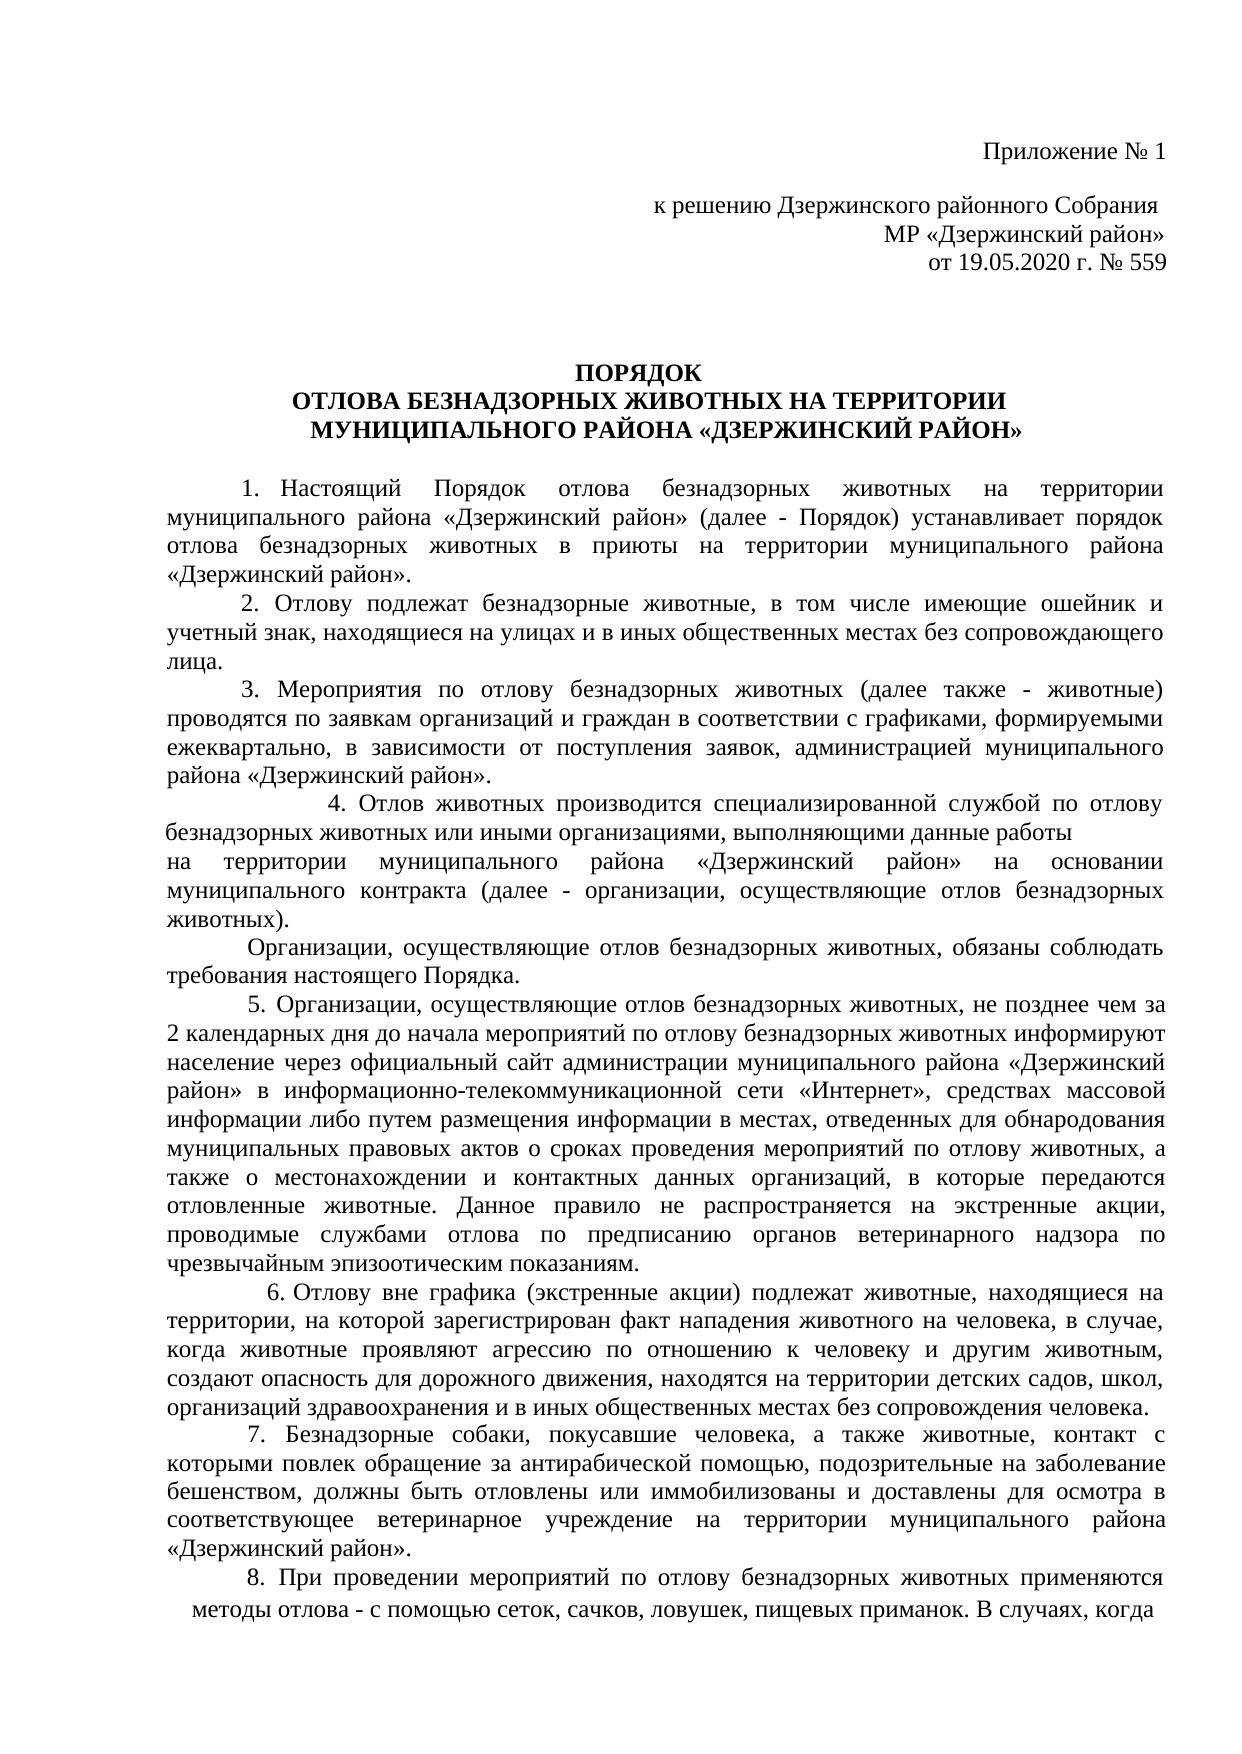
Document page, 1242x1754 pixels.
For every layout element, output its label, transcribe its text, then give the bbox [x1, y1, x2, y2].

text к решению Дзержинского районного Собрания [150, 190, 1158, 219]
text МР «Дзержинский район» [150, 219, 1164, 247]
text от 19.05.2020 г. № 559 [150, 247, 1167, 276]
text на территории муниципального района «Дзержинский район» на основании муниципального контракта (далее - организации, осуществляющие отлов безнадзорных животных). [167, 846, 1164, 932]
text МУНИЦИПАЛЬНОГО РАЙОНА «ДЗЕРЖИНСКИЙ РАЙОН» [150, 415, 1183, 444]
list Безнадзорные собаки, покусавшие человека, а также животные, контакт с которыми повлек обращение за антирабической помощью, подозрительные на заболевание бешенством, должны быть отловлены или иммобилизованы и доставлены для осмотра в соответствующее ветеринарное учреждение на территории муниципального района «Дзержинский район». [167, 1420, 1167, 1561]
list При проведении мероприятий по отлову безнадзорных животных применяются методы отлова - с помощью сеток, сачков, ловушек, пищевых приманок. В случаях, когда [192, 1562, 1164, 1623]
text ПОРЯДОК [575, 358, 1167, 386]
list Отлову подлежат безнадзорные животные, в том числе имеющие ошейник и учетный знак, находящиеся на улицах и в иных общественных местах без сопровождающего лица. [167, 588, 1164, 675]
list Мероприятия по отлову безнадзорных животных (далее также - животные) проводятся по заявкам организаций и граждан в соответствии с графиками, формируемыми ежеквартально, в зависимости от поступления заявок, администрацией муниципального района «Дзержинский район». [167, 675, 1164, 789]
list Организации, осуществляющие отлов безнадзорных животных, не позднее чем за 2 календарных дня до начала мероприятий по отлову безнадзорных животных информируют население через официальный сайт администрации муниципального района «Дзержинский район» в информационно-телекоммуникационной сети «Интернет», средствах массовой информации либо путем размещения информации в местах, отведенных для обнародования муниципальных правовых актов о сроках проведения мероприятий по отлову животных, а также о местонахождении и контактных данных организаций, в которые передаются отловленные животные. Данное правило не распространяется на экстренные акции, проводимые службами отлова по предписанию органов ветеринарного надзора по чрезвычайным эпизоотическим показаниям. [167, 989, 1167, 1277]
list Отлову вне графика (экстренные акции) подлежат животные, находящиеся на территории, на которой зарегистрирован факт нападения животного на человека, в случае, когда животные проявляют агрессию по отношению к человеку и другим животным, создают опасность для дорожного движения, находятся на территории детских садов, школ, организаций здравоохранения и в иных общественных местах без сопровождения человека. [167, 1277, 1164, 1420]
text Организации, осуществляющие отлов безнадзорных животных, обязаны соблюдать требования настоящего Порядка. [167, 933, 1164, 989]
text ОТЛОВА БЕЗНАДЗОРНЫХ ЖИВОТНЫХ НА ТЕРРИТОРИИ [285, 386, 1167, 415]
text 4. Отлов животных производится специализированной службой по отлову безнадзорных животных или иными организациями, выполняющими данные работы [150, 789, 1164, 846]
text Приложение № 1 [150, 136, 1167, 165]
list Настоящий Порядок отлова безнадзорных животных на территории муниципального района «Дзержинский район» (далее - Порядок) устанавливает порядок отлова безнадзорных животных в приюты на территории муниципального района «Дзержинский район». [167, 473, 1164, 588]
